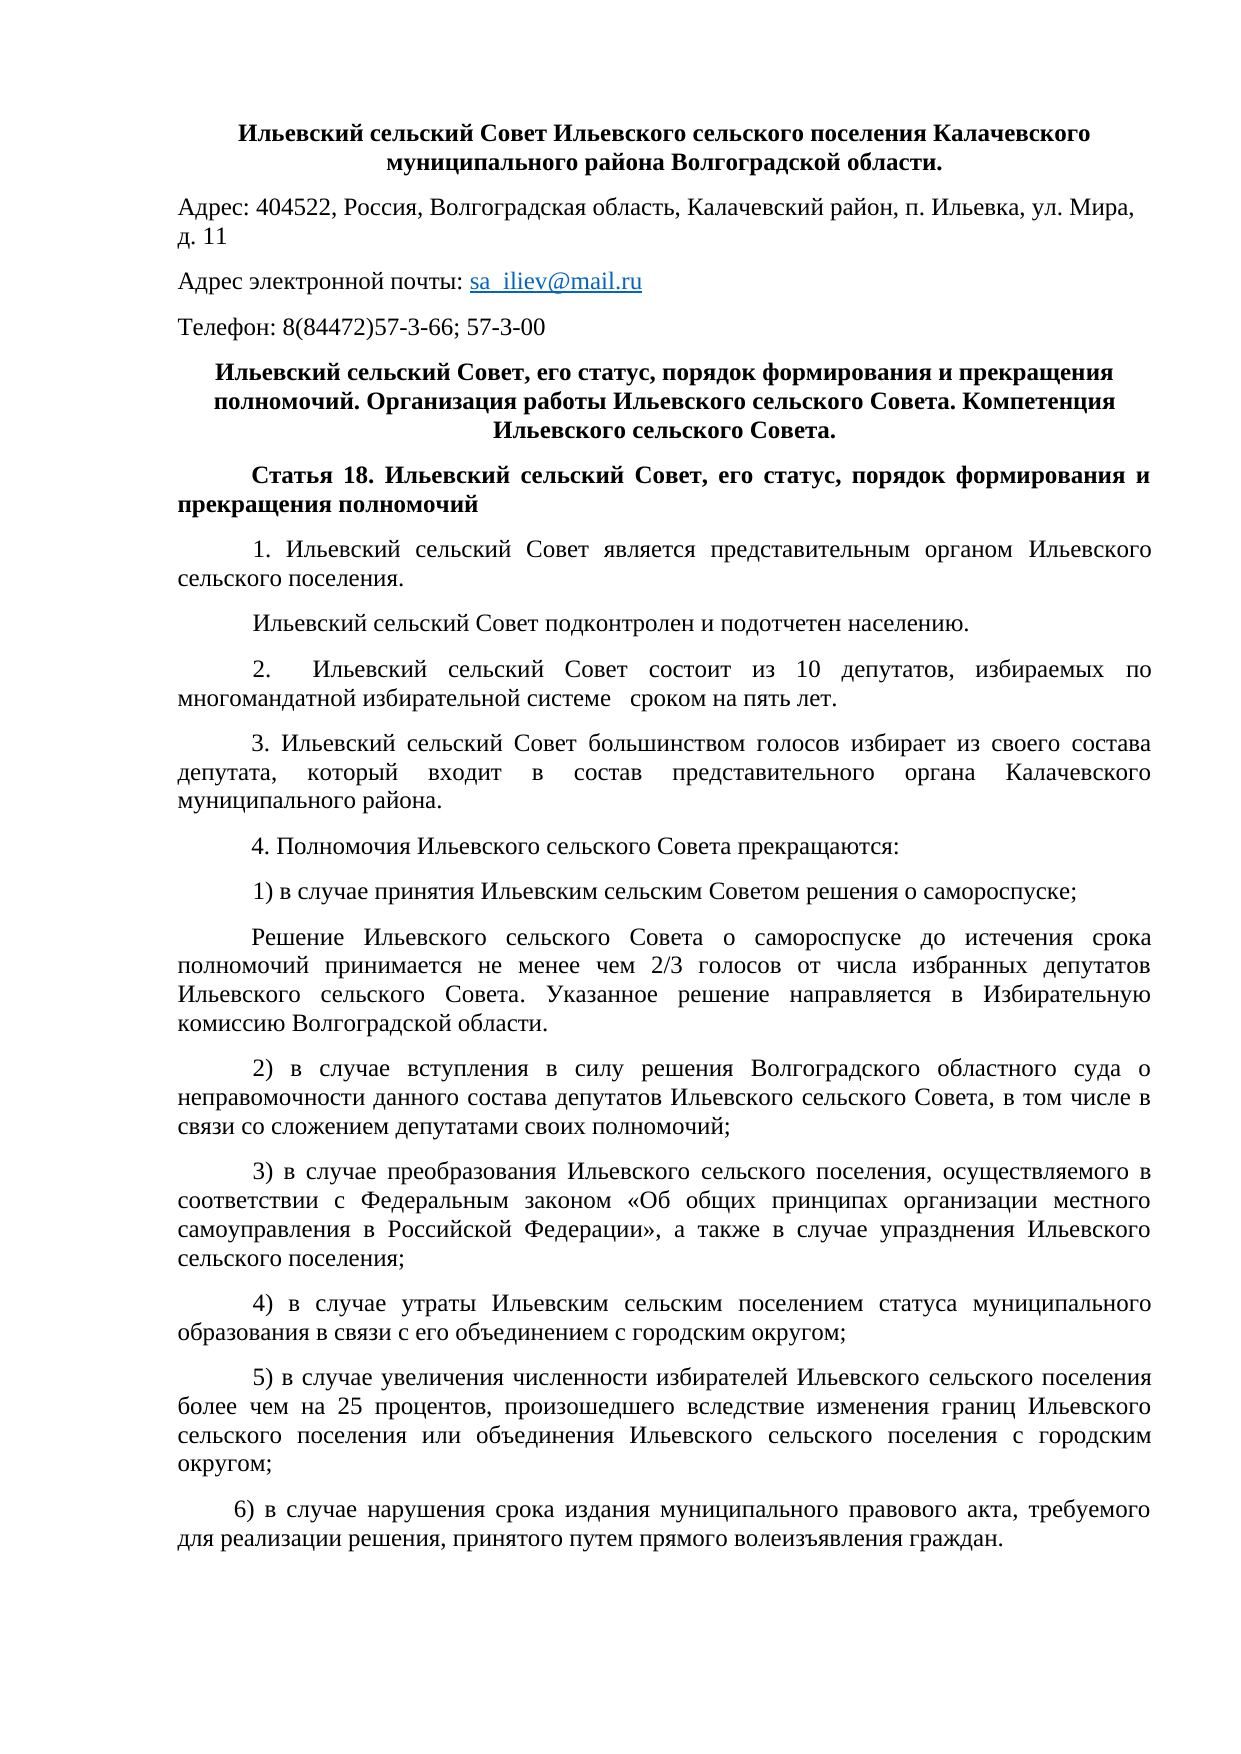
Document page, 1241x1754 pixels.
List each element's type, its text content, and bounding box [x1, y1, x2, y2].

text 2) в случае вступления в силу решения Волгоградского областного суда о неправомочности данного состава депутатов Ильевского сельского Совета, в том числе в связи со сложением депутатами своих полномочий; [177, 1053, 1152, 1140]
text Адрес: 404522, Россия, Волгоградская область, Калачевский район, п. Ильевка, ул. Мира, д. 11 [177, 192, 1152, 250]
text 3) в случае преобразования Ильевского сельского поселения, осуществляемого в соответствии с Федеральным законом «Об общих принципах организации местного самоуправления в Российской Федерации», а также в случае упразднения Ильевского сельского поселения; [177, 1156, 1152, 1271]
text 3. Ильевский сельский Совет большинством голосов избирает из своего состава депутата, который входит в состав представительного органа Калачевского муниципального района. [177, 728, 1152, 814]
text Адрес электронной почты: sa_iliev@mail.ru [177, 266, 1152, 295]
text Ильевский сельский Совет подконтролен и подотчетен населению. [177, 608, 1152, 637]
text Ильевский сельский Совет, его статус, порядок формирования и прекращения полномочий. Организация работы Ильевского сельского Совета. Компетенция Ильевского сельского Совета. [177, 357, 1152, 443]
text 1. Ильевский сельский Совет является представительным органом Ильевского сельского поселения. [177, 534, 1152, 592]
text Статья 18. Ильевский сельский Совет, его статус, порядок формирования и прекращения полномочий [177, 460, 1152, 518]
text Ильевский сельский Совет Ильевского сельского поселения Калачевского муниципального района Волгоградской области. [177, 118, 1152, 176]
text 6) в случае нарушения срока издания муниципального правового акта, требуемого для реализации решения, принятого путем прямого волеизъявления граждан. [177, 1494, 1152, 1551]
text 5) в случае увеличения численности избирателей Ильевского сельского поселения более чем на 25 процентов, произошедшего вследствие изменения границ Ильевского сельского поселения или объединения Ильевского сельского поселения с городским округом; [177, 1362, 1152, 1477]
text Телефон: 8(84472)57-3-66; 57-3-00 [177, 312, 1152, 341]
text 1) в случае принятия Ильевским сельским Советом решения о самороспуске; [177, 876, 1152, 905]
text Решение Ильевского сельского Совета о самороспуске до истечения срока полномочий принимается не менее чем 2/3 голосов от числа избранных депутатов Ильевского сельского Совета. Указанное решение направляется в Избирательную комиссию Волгоградской области. [177, 922, 1152, 1037]
text 2. Ильевский сельский Совет состоит из 10 депутатов, избираемых по многомандатной избирательной системе сроком на пять лет. [177, 654, 1152, 711]
text 4. Полномочия Ильевского сельского Совета прекращаются: [177, 831, 1152, 860]
text 4) в случае утраты Ильевским сельским поселением статуса муниципального образования в связи с его объединением с городским округом; [177, 1288, 1152, 1346]
